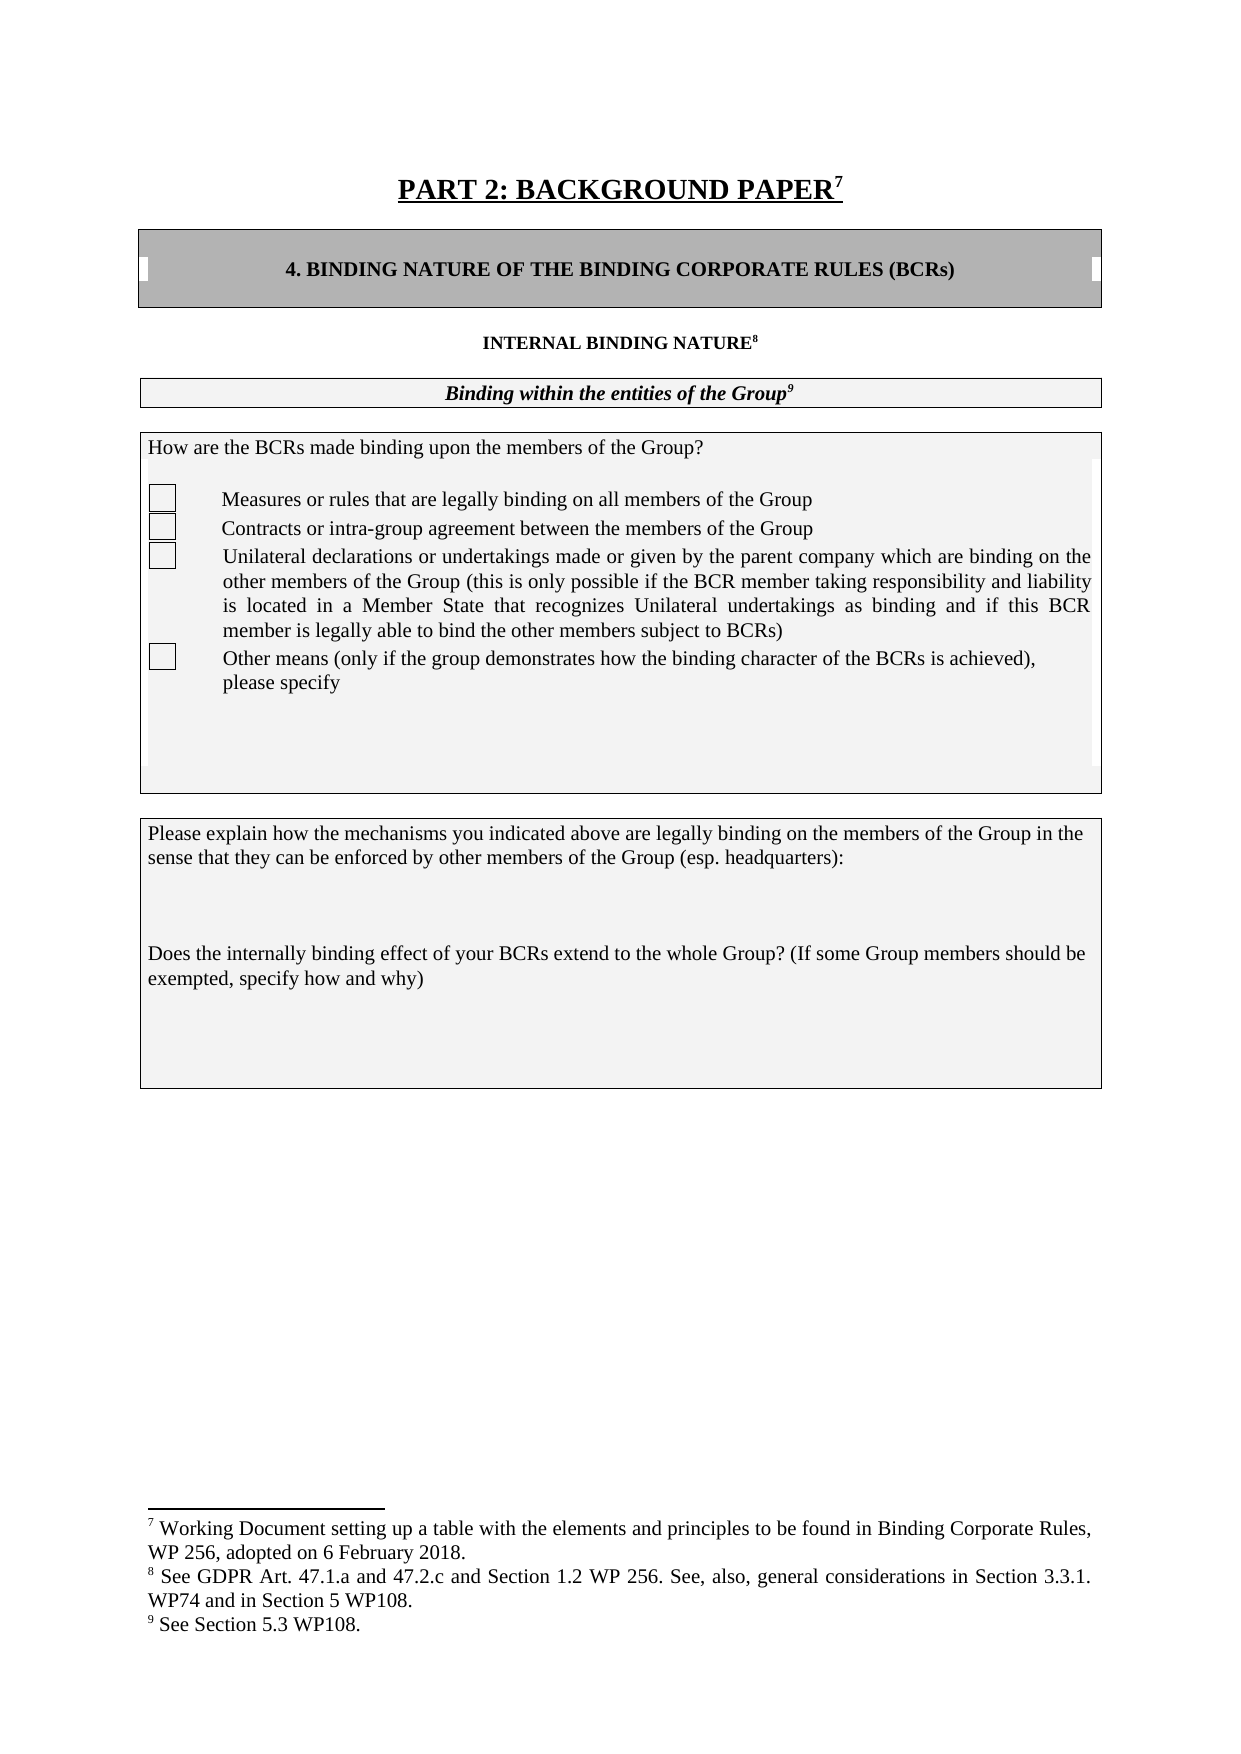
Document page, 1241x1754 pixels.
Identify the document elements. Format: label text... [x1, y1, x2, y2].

text Contracts or intra-group agreement between the members of the Group [148, 512, 1092, 541]
text Other means (only if the group demonstrates how the binding character of the BCRs is achieved), please specify [148, 642, 1092, 694]
text How are the BCRs made binding upon the members of the Group? [141, 433, 1101, 459]
text 4. BINDING NATURE OF THE BINDING CORPORATE RULES (BCRs) [148, 257, 1092, 277]
text INTERNAL BINDING NATURE [148, 332, 1092, 353]
text Binding within the entities of the Group [141, 379, 1101, 407]
text Unilateral declarations or undertakings made or given by the parent company which are binding on the other members of the Group (this is only possible if the BCR member taking responsibility and liability is located in a Member State that recognizes Unilateral undertakings as binding and if this BCR member is legally able to bind the other members subject to BCRs) [148, 541, 1092, 642]
text Measures or rules that are legally binding on all members of the Group [148, 483, 1092, 512]
text PART 2: BACKGROUND PAPER [148, 172, 1092, 205]
text Please explain how the mechanisms you indicated above are legally binding on the members of the Group in the sense that they can be enforced by other members of the Group (esp. headquarters): Does the internally binding effect of your BCRs extend to the whole Group? (If some Group members should be exempted, specify how and why) [141, 819, 1101, 1088]
